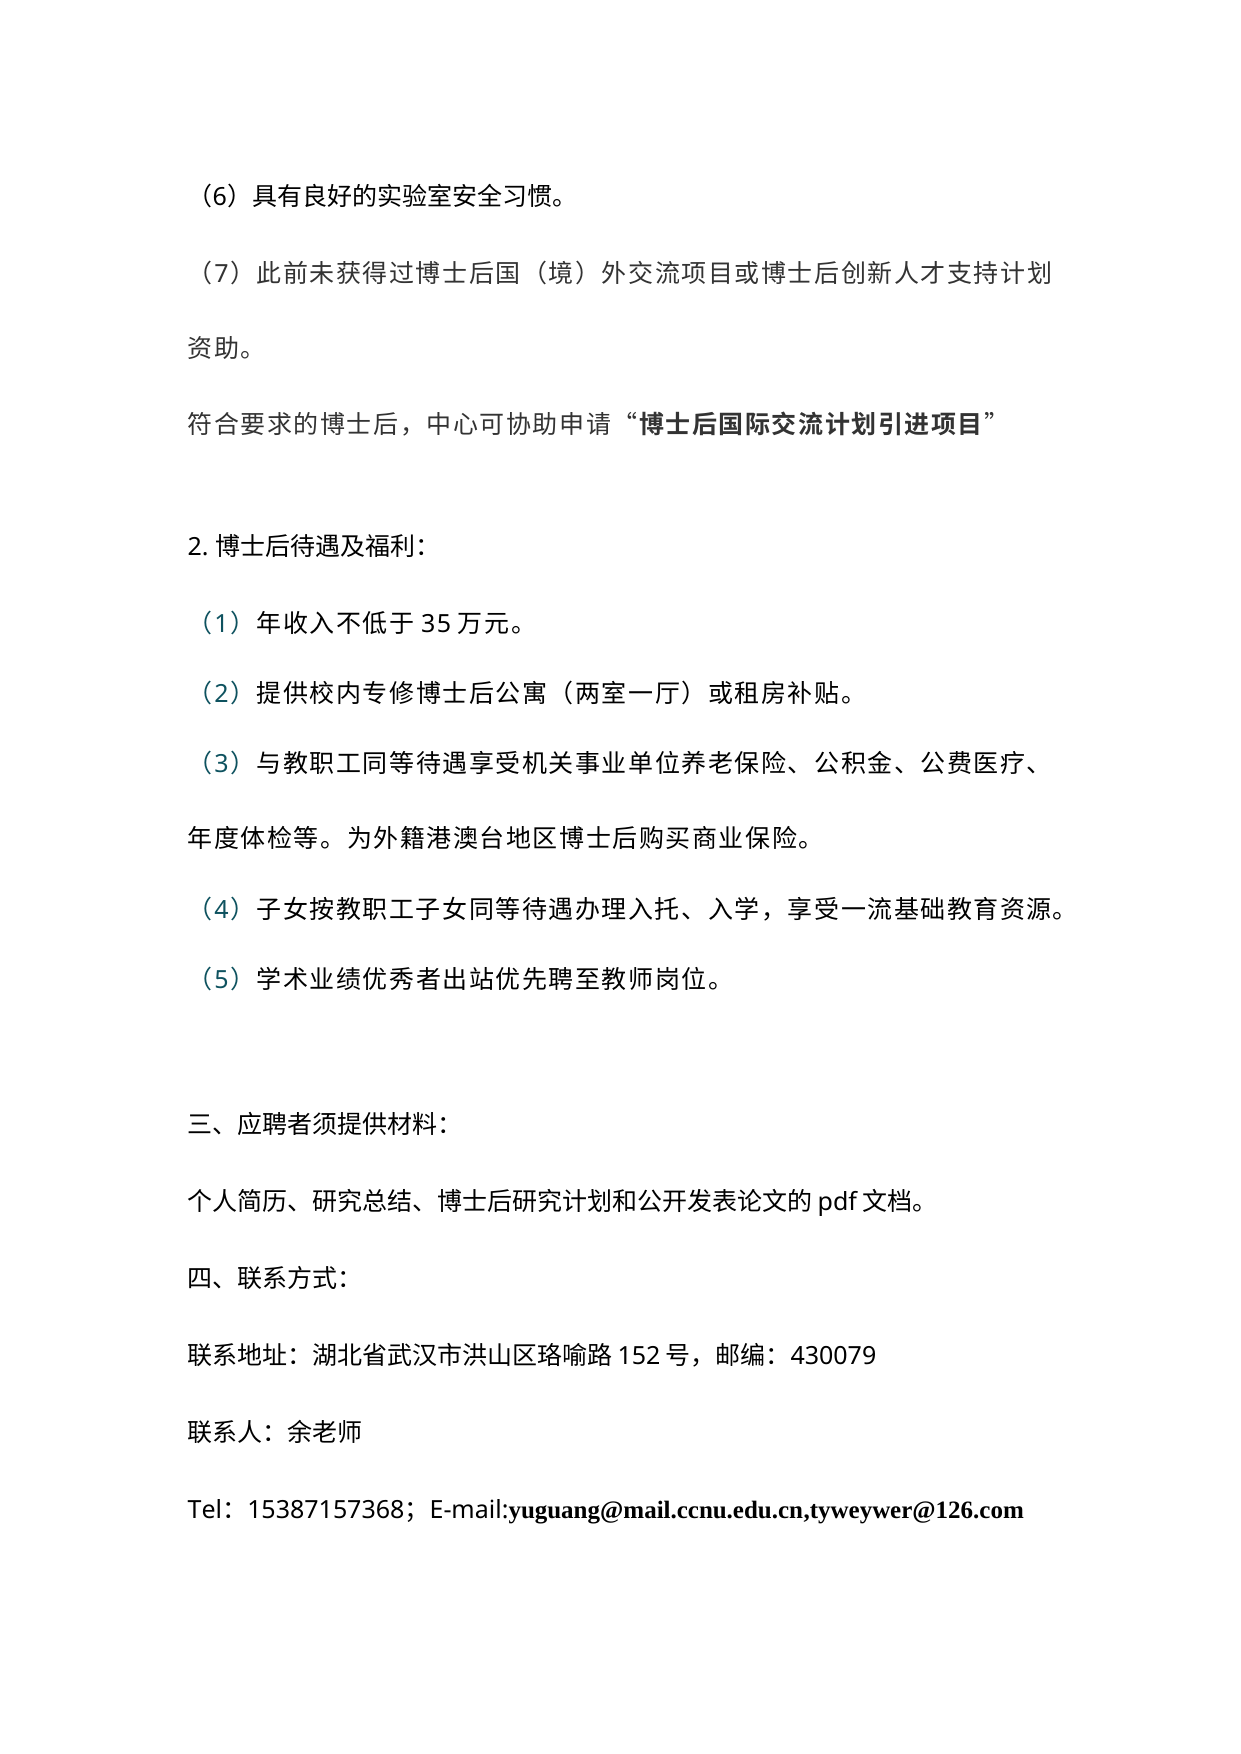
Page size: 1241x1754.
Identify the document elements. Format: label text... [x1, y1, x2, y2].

text （1）年收入不低于35万元。 [187, 589, 1053, 654]
text （4）子女按教职工子女同等待遇办理入托、入学，享受一流基础教育资源。 [187, 875, 1053, 940]
text Tel：15387157368；E-mail:yuguang@mail.ccnu.edu.cn,tyweywer@126.com [187, 1475, 1053, 1540]
text 符合要求的博士后，中心可协助申请“博士后国际交流计划引进项目” [187, 391, 1053, 456]
text 三、应聘者须提供材料： [187, 1016, 1053, 1155]
text （7）此前未获得过博士后国（境）外交流项目或博士后创新人才支持计划资助。 [187, 239, 1053, 379]
text 2. 博士后待遇及福利： [187, 512, 1053, 577]
text 四、联系方式： [187, 1244, 1053, 1309]
text （5）学术业绩优秀者出站优先聘至教师岗位。 [187, 945, 1053, 1010]
text （2）提供校内专修博士后公寓（两室一厅）或租房补贴。 [187, 659, 1053, 724]
text 个人简历、研究总结、博士后研究计划和公开发表论文的pdf文档。 [187, 1167, 1053, 1232]
text 联系地址：湖北省武汉市洪山区珞喻路152号，邮编：430079 [187, 1321, 1053, 1386]
text 联系人：余老师 [187, 1398, 1053, 1463]
text （3）与教职工同等待遇享受机关事业单位养老保险、公积金、公费医疗、年度体检等。为外籍港澳台地区博士后购买商业保险。 [187, 729, 1053, 869]
text （6）具有良好的实验室安全习惯。 [187, 162, 1053, 227]
